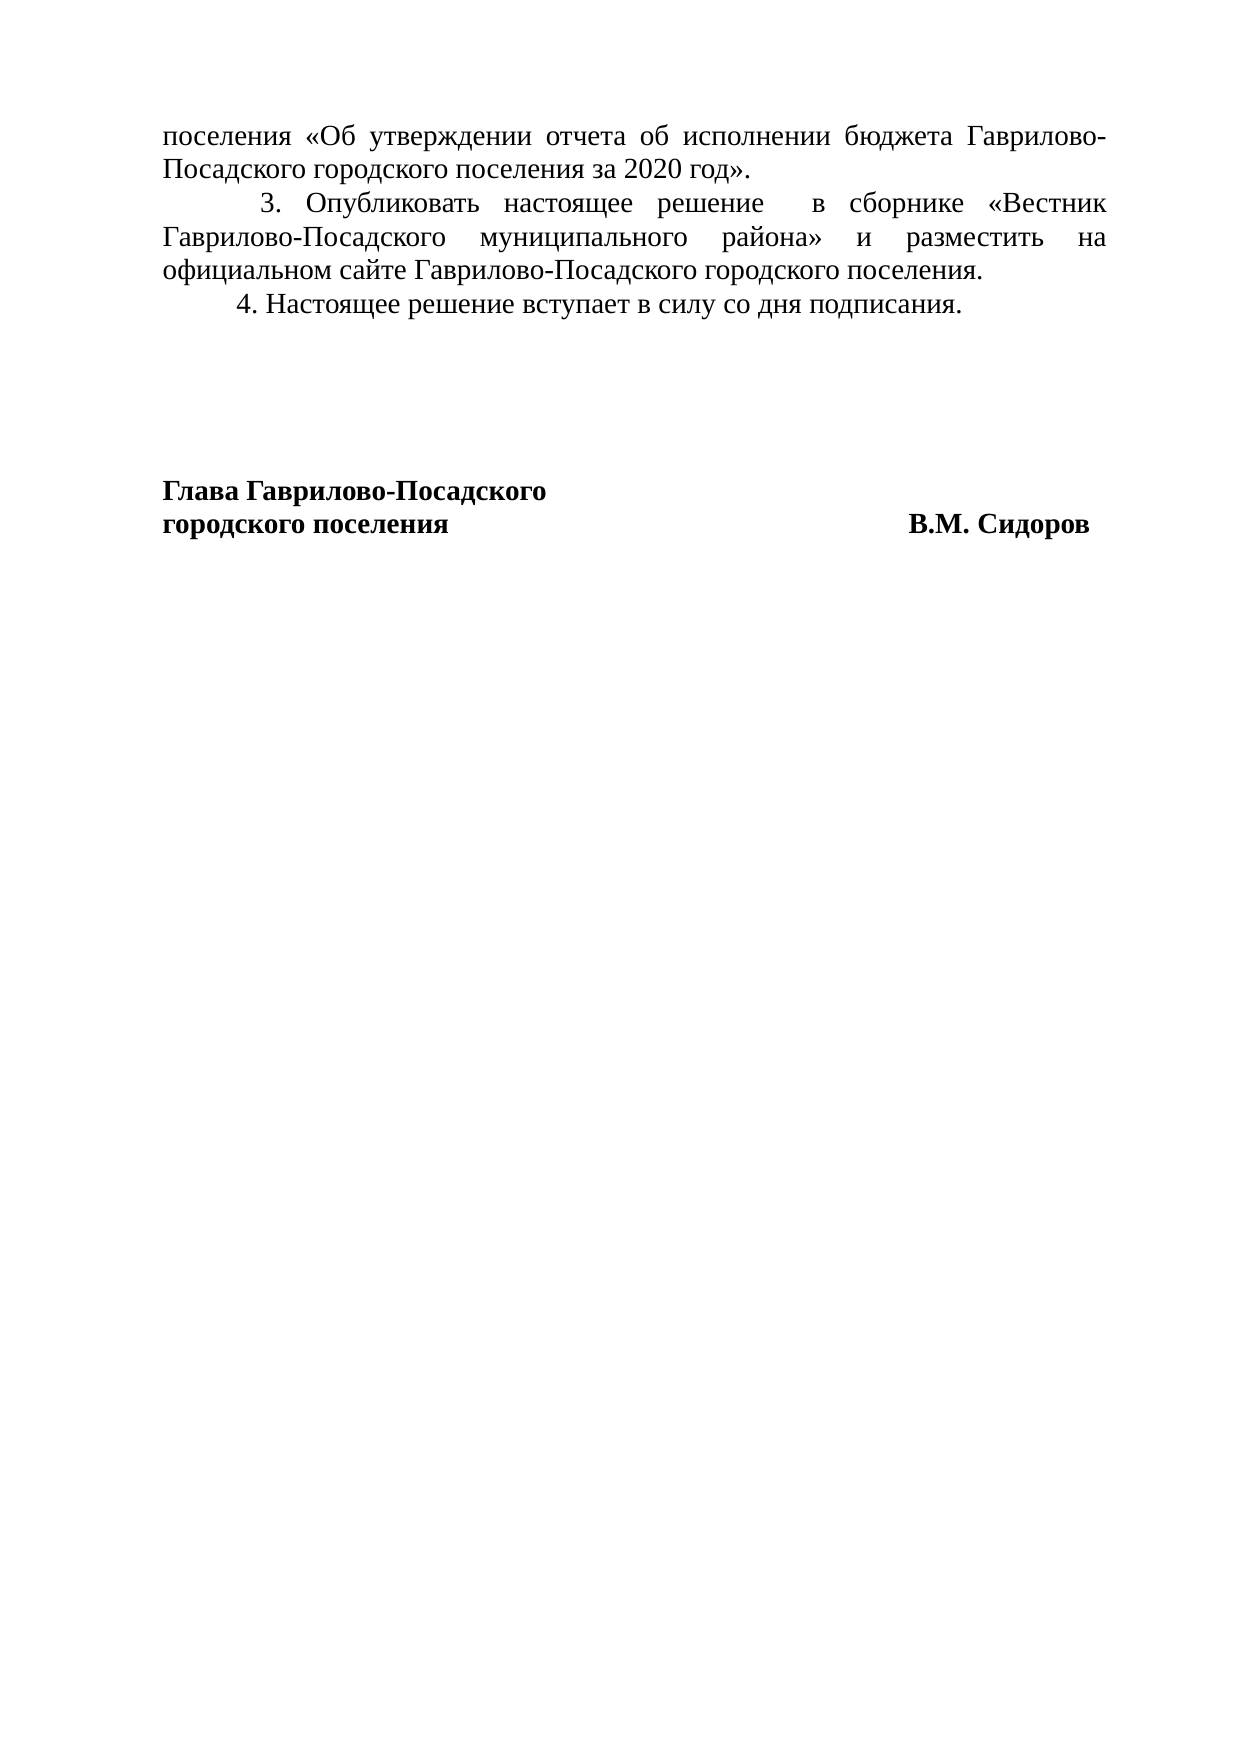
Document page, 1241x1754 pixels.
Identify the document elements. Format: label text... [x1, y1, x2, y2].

text 4. Настоящее решение вступает в силу со дня подписания. [162, 286, 1107, 319]
text городского поселения В.М. Сидоров [162, 506, 1107, 540]
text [162, 118, 1107, 185]
text Глава Гаврилово-Посадского [162, 473, 1108, 506]
text 3. Опубликовать настоящее решение в сборнике «Вестник Гаврилово-Посадского муниципального района» и разместить на официальном сайте Гаврилово-Посадского городского поселения. [162, 185, 1107, 286]
